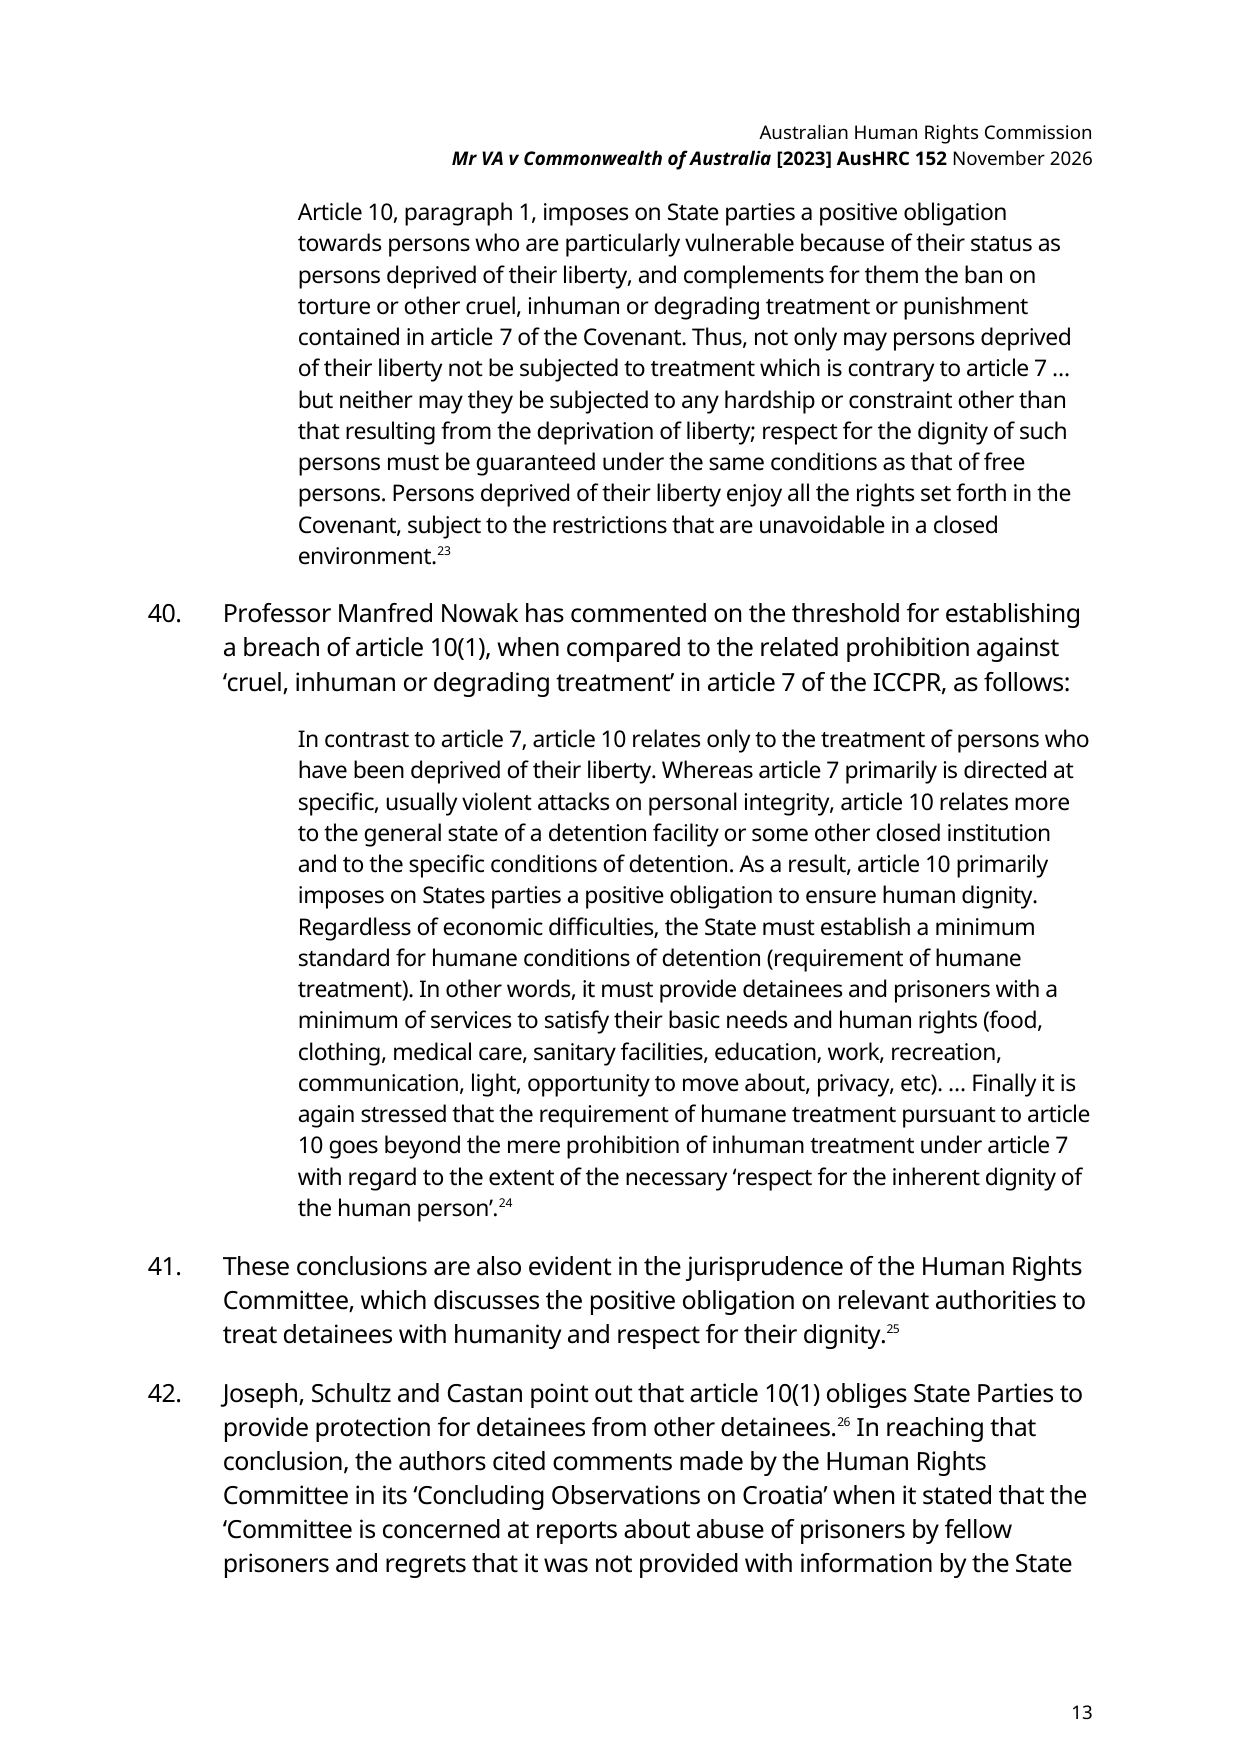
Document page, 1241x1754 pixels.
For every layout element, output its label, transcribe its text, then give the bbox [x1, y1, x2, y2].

text In contrast to article 7, article 10 relates only to the treatment of persons who have been deprived of their liberty. Whereas article 7 primarily is directed at specific, usually violent attacks on personal integrity, article 10 relates more to the general state of a detention facility or some other closed institution and to the specific conditions of detention. As a result, article 10 primarily imposes on States parties a positive obligation to ensure human dignity. Regardless of economic difficulties, the State must establish a minimum standard for humane conditions of detention (requirement of humane treatment). In other words, it must provide detainees and prisoners with a minimum of services to satisfy their basic needs and human rights (food, clothing, medical care, sanitary facilities, education, work, recreation, communication, light, opportunity to move about, privacy, etc). … Finally it is again stressed that the requirement of humane treatment pursuant to article 10 goes beyond the mere prohibition of inhuman treatment under article 7 with regard to the extent of the necessary ‘respect for the inherent dignity of the human person’. [298, 723, 1092, 1223]
list These conclusions are also evident in the jurisprudence of the Human Rights Committee, which discusses the positive obligation on relevant authorities to treat detainees with humanity and respect for their dignity. [148, 1248, 1092, 1350]
list Professor Manfred Nowak has commented on the threshold for establishing a breach of article 10(1), when compared to the related prohibition against ‘cruel, inhuman or degrading treatment’ in article 7 of the ICCPR, as follows: [148, 596, 1092, 698]
text Article 10, paragraph 1, imposes on State parties a positive obligation towards persons who are particularly vulnerable because of their status as persons deprived of their liberty, and complements for them the ban on torture or other cruel, inhuman or degrading treatment or punishment contained in article 7 of the Covenant. Thus, not only may persons deprived of their liberty not be subjected to treatment which is contrary to article 7 … but neither may they be subjected to any hardship or constraint other than that resulting from the deprivation of liberty; respect for the dignity of such persons must be guaranteed under the same conditions as that of free persons. Persons deprived of their liberty enjoy all the rights set forth in the Covenant, subject to the restrictions that are unavoidable in a closed environment. [298, 196, 1092, 571]
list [148, 1375, 1092, 1580]
